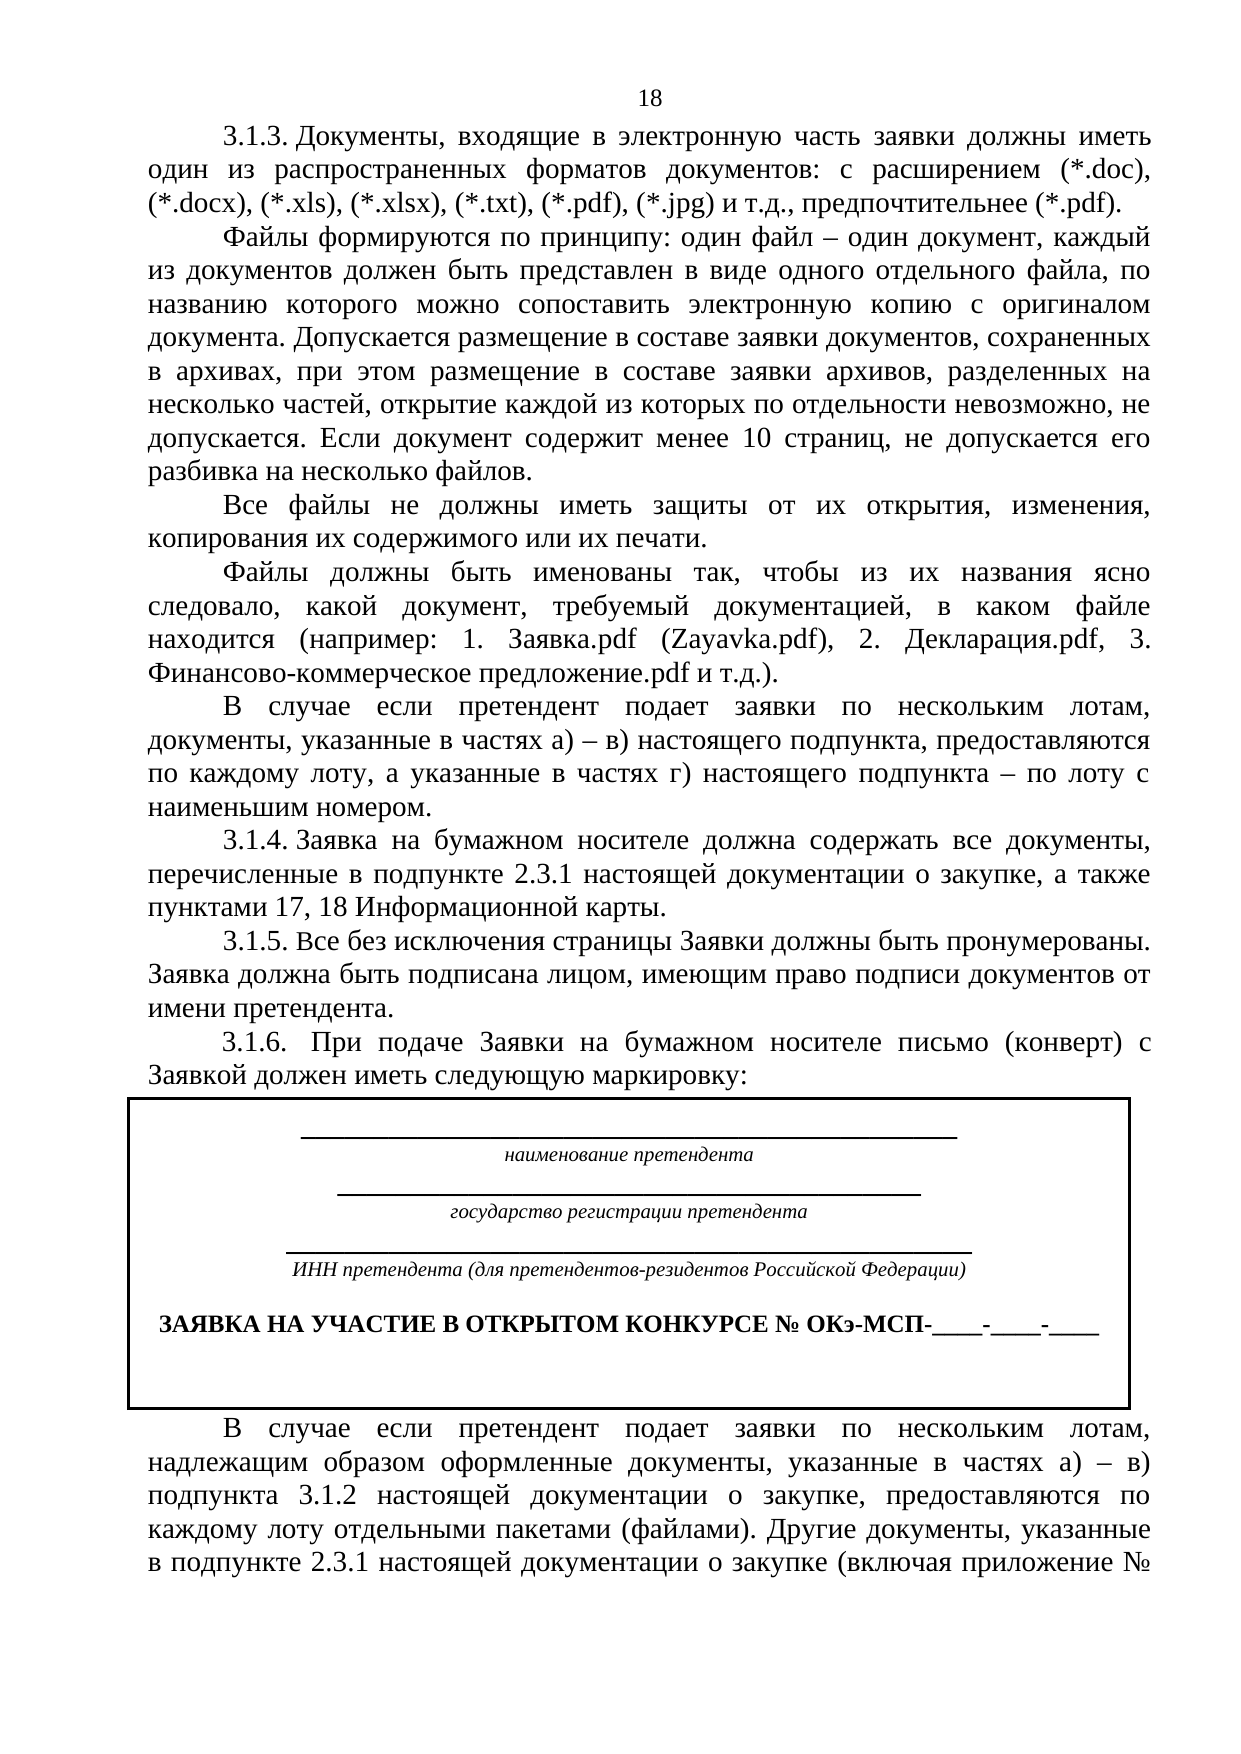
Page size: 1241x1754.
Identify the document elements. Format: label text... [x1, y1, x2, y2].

list Документы, входящие в электронную часть заявки должны иметь один из распространенных форматов документов: с расширением (*.doc), (*.docx), (*.xls), (*.xlsx), (*.txt), (*.pdf), (*.jpg) и т.д., предпочтительнее (*.pdf). [148, 118, 1152, 219]
text Файлы должны быть именованы так, чтобы из их названия ясно следовало, какой документ, требуемый документацией, в каком файле находится (например: 1. Заявка.pdf (Zayavka.pdf), 2. Декларация.pdf, 3. Финансово-коммерческое предложение.pdf и т.д.). [148, 554, 1152, 688]
text В случае если претендент подает заявки по нескольким лотам, документы, указанные в частях а) – в) настоящего подпункта, предоставляются по каждому лоту, а указанные в частях г) настоящего подпункта – по лоту с наименьшим номером. [148, 688, 1152, 822]
list При подаче Заявки на бумажном носителе письмо (конверт) с Заявкой должен иметь следующую маркировку: [148, 1024, 1152, 1091]
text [148, 1091, 1152, 1578]
text Все файлы не должны иметь защиты от их открытия, изменения, копирования их содержимого или их печати. [148, 487, 1152, 554]
list Все без исключения страницы Заявки должны быть пронумерованы. Заявка должна быть подписана лицом, имеющим право подписи документов от имени претендента. [148, 923, 1152, 1024]
list Заявка на бумажном носителе должна содержать все документы, перечисленные в подпункте 2.3.1 настоящей документации о закупке, а также пунктами 17, 18 Информационной карты. [148, 822, 1152, 923]
text Файлы формируются по принципу: один файл – один документ, каждый из документов должен быть представлен в виде одного отдельного файла, по названию которого можно сопоставить электронную копию с оригиналом документа. Допускается размещение в составе заявки документов, сохраненных в архивах, при этом размещение в составе заявки архивов, разделенных на несколько частей, открытие каждой из которых по отдельности невозможно, не допускается. Если документ содержит менее 10 страниц, не допускается его разбивка на несколько файлов. [148, 219, 1152, 487]
